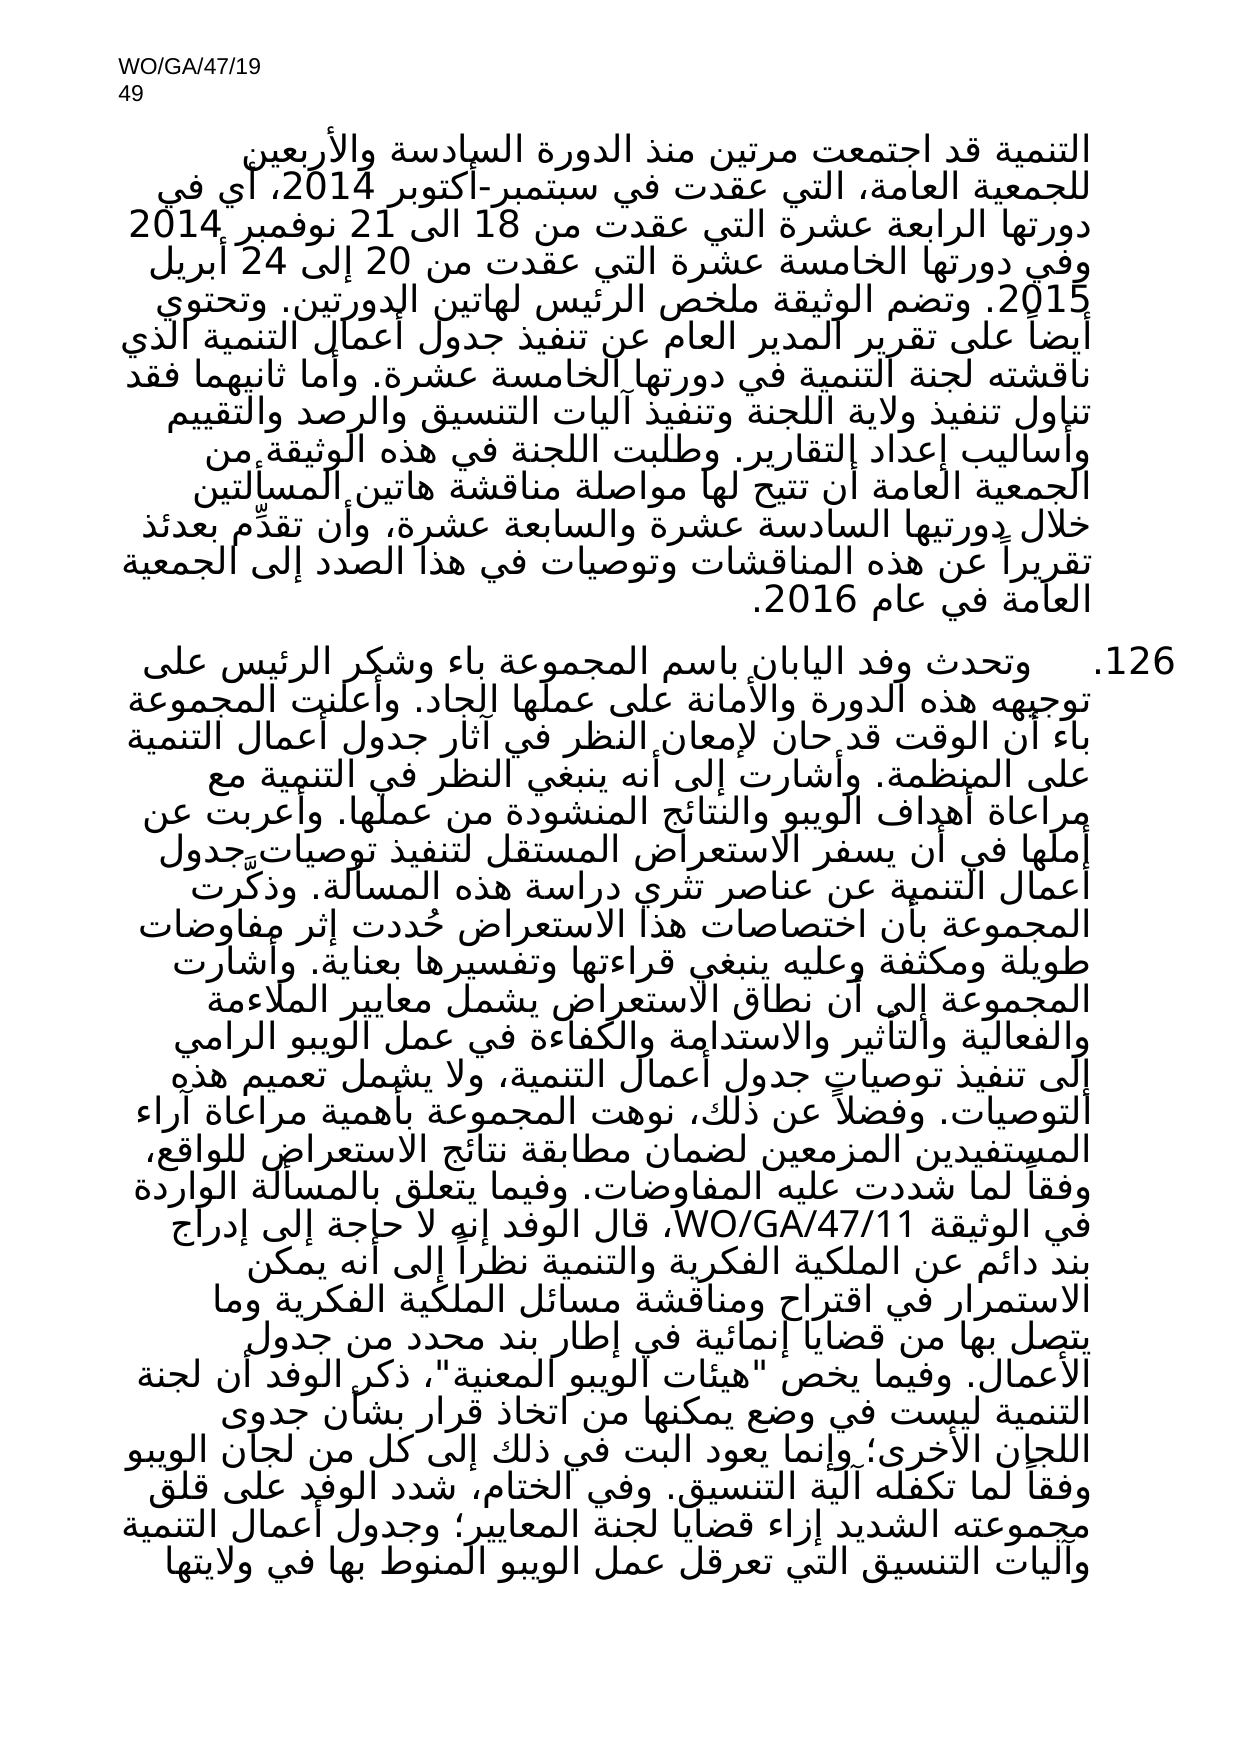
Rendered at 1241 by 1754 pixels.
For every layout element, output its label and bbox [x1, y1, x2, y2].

text [118, 645, 1092, 1582]
text [118, 132, 1092, 620]
